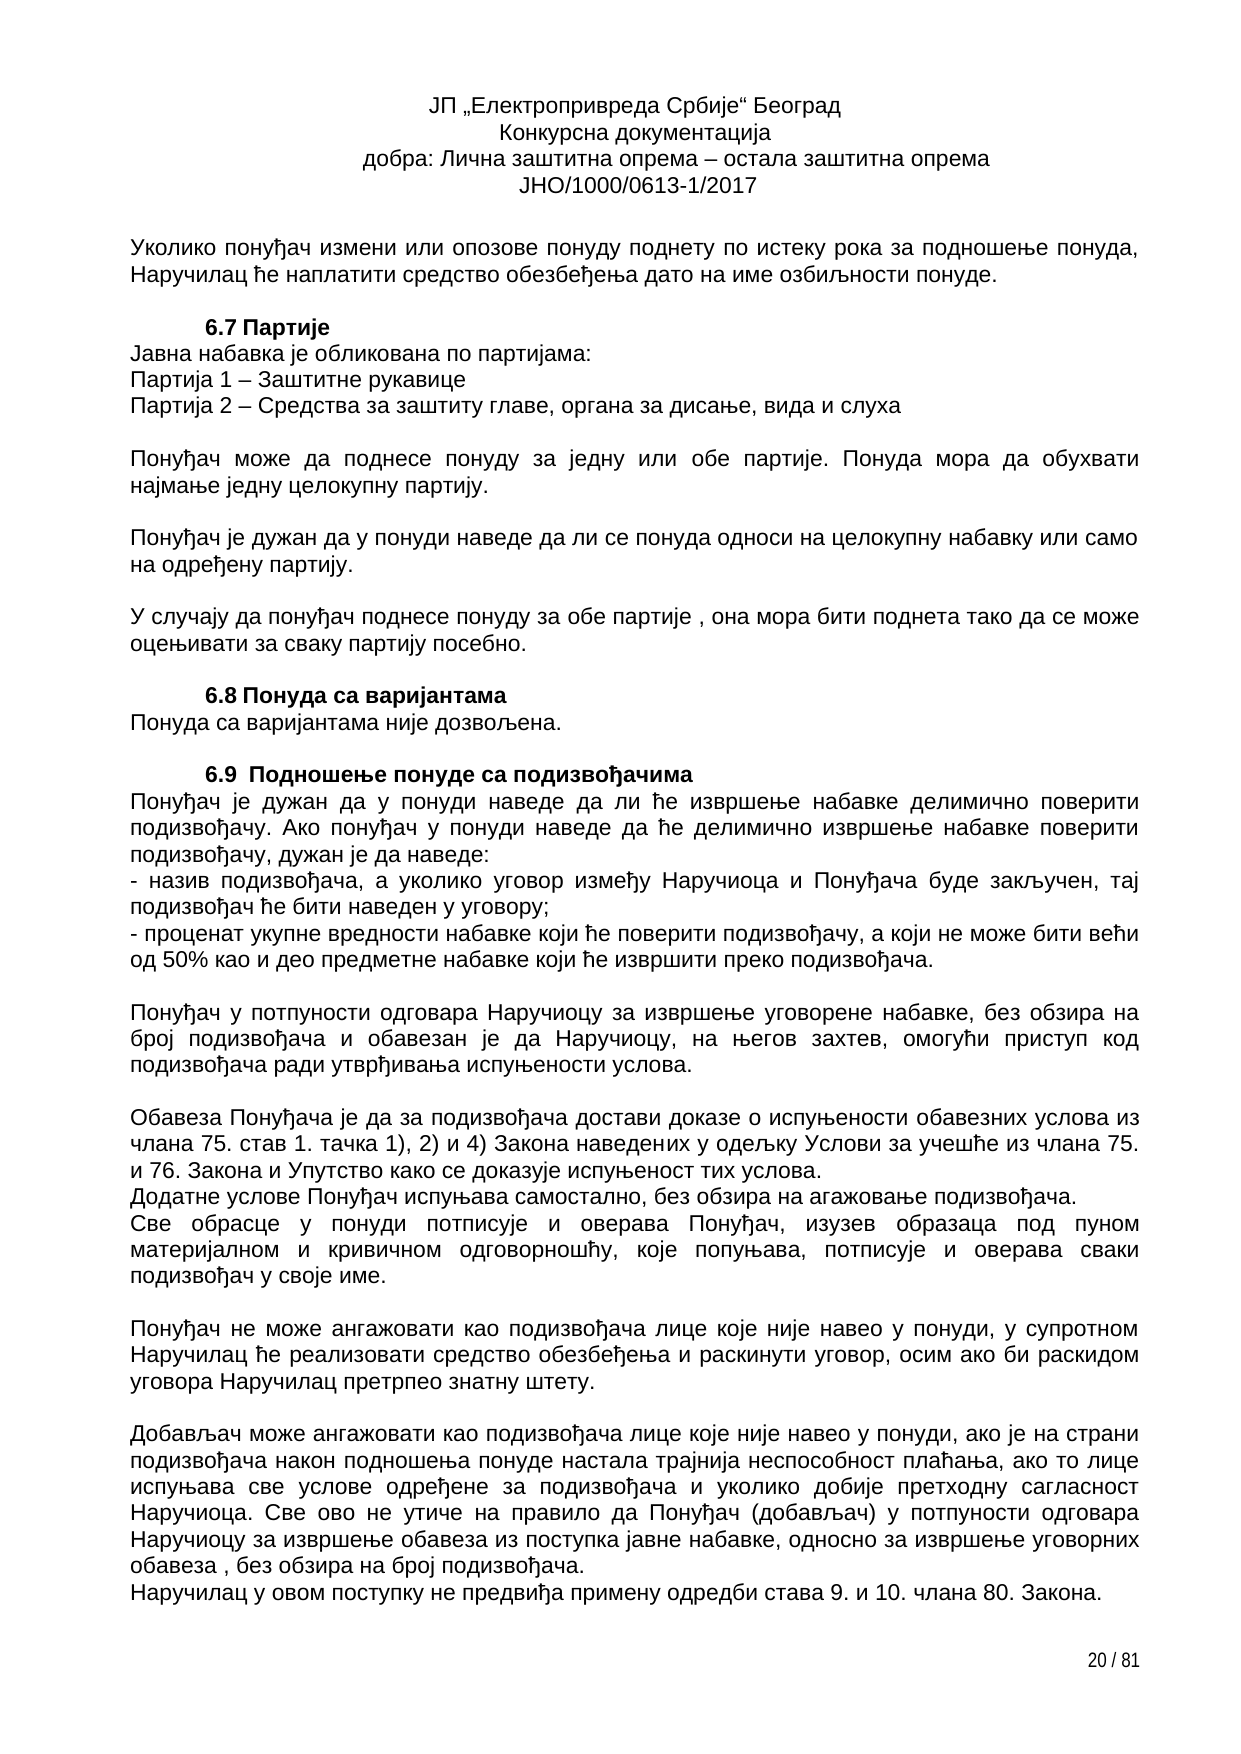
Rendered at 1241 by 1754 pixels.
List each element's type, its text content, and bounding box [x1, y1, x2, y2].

text - назив подизвођача, а уколико уговор између Наручиоца и Понуђача буде закључен, тај подизвођач ће бити наведен у уговору; [130, 867, 1140, 919]
list Подношење понуде са подизвођачима [205, 761, 1140, 788]
text Понуђач је дужан да у понуди наведе да ли ће извршење набавке делимично поверити подизвођачу. Ако понуђач у понуди наведе да ће делимично извршење набавке поверити подизвођачу, дужан је да наведе: [130, 788, 1140, 867]
text Обавеза Понуђача је да за подизвођача достави доказе о испуњености обавезних услова из члана 75. став 1. тачка 1), 2) и 4) Закона наведених у одељку Услови за учешће из члана 75. и 76. Закона и Упутство како се доказује испуњеност тих услова. [130, 1104, 1140, 1183]
text Партија 2 – Средства за заштиту главе, органа за дисање, вида и слуха [130, 392, 1140, 419]
list Понуда са варијантама [205, 682, 1140, 709]
text - проценат укупне вредности набавке који ће поверити подизвођачу, а који не може бити већи од 50% као и део предметне набавке који ће извршити преко подизвођача. [130, 919, 1140, 972]
text Наручилац у овом поступку не предвиђа примену одредби става 9. и 10. члана 80. Закона. [130, 1578, 1140, 1605]
text Додатне услове Понуђач испуњава самостално, без обзира на агажовање подизвођача. [130, 1183, 1140, 1209]
text Понуђач је дужан да у понуди наведе да ли се понуда односи на целокупну набавку или само на одређену партију. [130, 524, 1140, 577]
text Понуђач може да поднесе понуду за једну или обе партије. Понуда мора да обухвати најмање једну целокупну партију. [130, 445, 1140, 498]
text Добављач може ангажовати као подизвођача лице које није навео у понуди, ако је на страни подизвођача након подношења понуде настала трајнија неспособност плаћања, ако то лице испуњава све услове одређене за подизвођача и уколико добије претходну сагласност Наручиоца. Све ово не утиче на правило да Понуђач (добављач) у потпуности одговара Наручиоцу за извршење обавеза из поступка јавне набавке, односно за извршење уговорних обавеза , без обзира на број подизвођача. [130, 1420, 1140, 1578]
text Партија 1 – Заштитне рукавице [130, 366, 1140, 392]
text Јавна набавка је обликована по партијама: [130, 340, 1140, 366]
text Понуђач у потпуности одговара Наручиоцу за извршење уговорене набавке, без обзира на број подизвођача и обавезан је да Наручиоцу, на његов захтев, омогући приступ код подизвођача ради утврђивања испуњености услова. [130, 999, 1140, 1078]
text Понуда са варијантама није дозвољена. [130, 709, 1140, 735]
text Све обрасце у понуди потписује и оверава Понуђач, изузев образаца под пуном материјалном и кривичном одговорношћу, које попуњава, потписује и оверава сваки подизвођач у своје име. [130, 1209, 1140, 1288]
text Понуђач не може ангажовати као подизвођача лице које није навео у понуди, у супротном Наручилац ће реализовати средство обезбеђења и раскинути уговор, осим ако би раскидом уговора Наручилац претрпео знатну штету. [130, 1315, 1140, 1394]
list Партије [205, 313, 1140, 340]
text У случају да понуђач поднесе понуду за обе партије , она мора бити поднета тако да се може оцењивати за сваку партију посебно. [130, 603, 1140, 656]
text Уколико понуђач измени или опозове понуду поднету по истеку рока за подношење понуда, Наручилац ће наплатити средство обезбеђења дато на име озбиљности понуде. [130, 234, 1140, 287]
